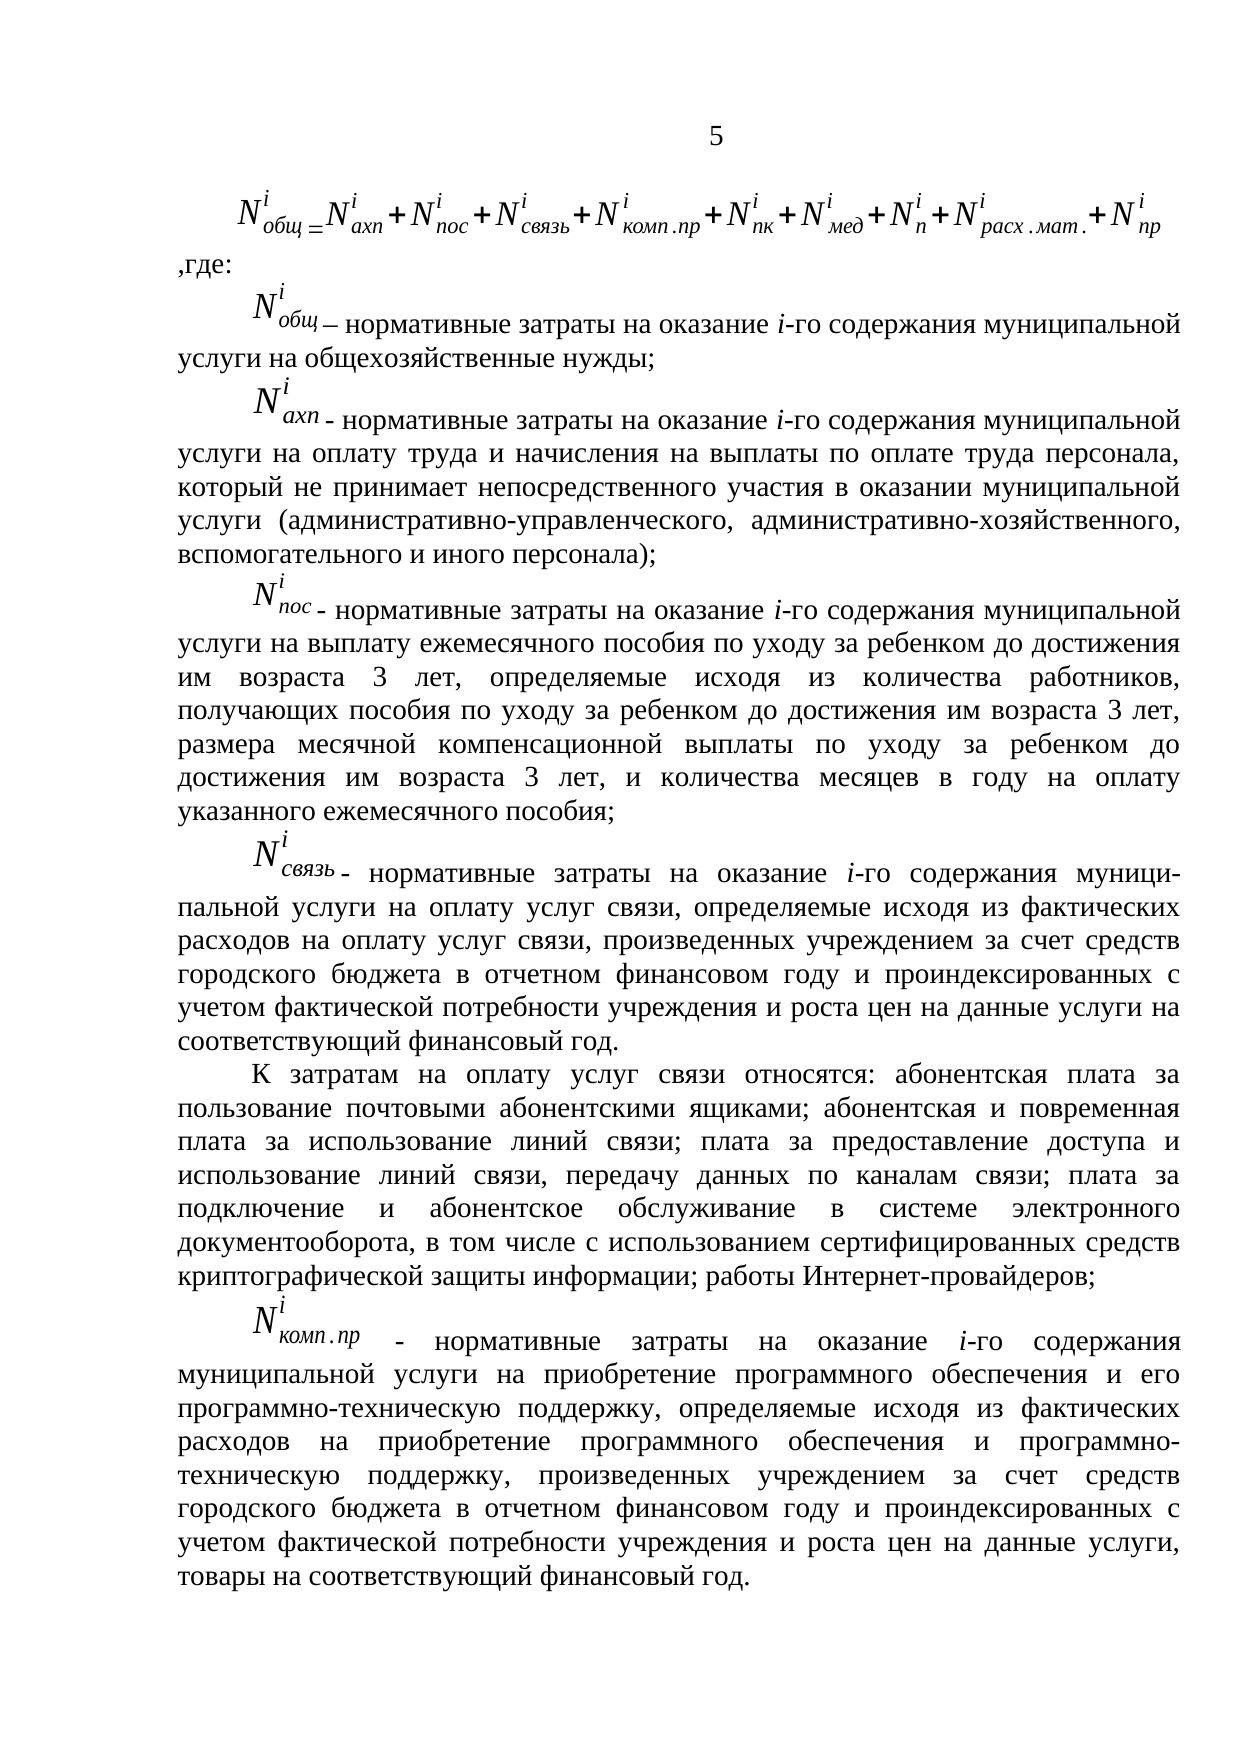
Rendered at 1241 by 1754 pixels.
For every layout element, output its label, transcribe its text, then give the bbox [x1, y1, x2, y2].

text К затратам на оплату услуг связи относятся: абонентская плата за пользование почтовыми абонентскими ящиками; абонентская и повременная плата за использование линий связи; плата за предоставление доступа и использование линий связи, передачу данных по каналам связи; плата за подключение и абонентское обслуживание в системе электронного документооборота, в том числе с использованием сертифицированных средств криптографической защиты информации; работы Интернет-провайдеров; [177, 1056, 1181, 1291]
text 5 [177, 118, 1181, 152]
text =,где: [177, 185, 1181, 279]
text - нормативные затраты на оказание i-го содержания муници-пальной услуги на оплату услуг связи, определяемые исходя из фактических расходов на оплату услуг связи, произведенных учреждением за счет средств городского бюджета в отчетном финансовом году и проиндексированных с учетом фактической потребности учреждения и роста цен на данные услуги на соответствующий финансовый год. [177, 827, 1181, 1056]
text – нормативные затраты на оказание i-го содержания муниципальной услуги на общехозяйственные нужды; [177, 279, 1181, 373]
text - нормативные затраты на оказание i-го содержания муниципальной услуги на оплату труда и начисления на выплаты по оплате труда персонала, который не принимает непосредственного участия в оказании муниципальной услуги (административно-управленческого, административно-хозяйственного, вспомогательного и иного персонала); [177, 373, 1181, 569]
text - нормативные затраты на оказание i-го содержания муниципальной услуги на выплату ежемесячного пособия по уходу за ребенком до достижения им возраста 3 лет, определяемые исходя из количества работников, получающих пособия по уходу за ребенком до достижения им возраста 3 лет, размера месячной компенсационной выплаты по уходу за ребенком до достижения им возраста 3 лет, и количества месяцев в году на оплату указанного ежемесячного пособия; [177, 569, 1181, 827]
text - нормативные затраты на оказание i-го содержания муниципальной услуги на приобретение программного обеспечения и его программно-техническую поддержку, определяемые исходя из фактических расходов на приобретение программного обеспечения и программно-техническую поддержку, произведенных учреждением за счет средств городского бюджета в отчетном финансовом году и проиндексированных с учетом фактической потребности учреждения и роста цен на данные услуги, товары на соответствующий финансовый год. [177, 1291, 1181, 1591]
